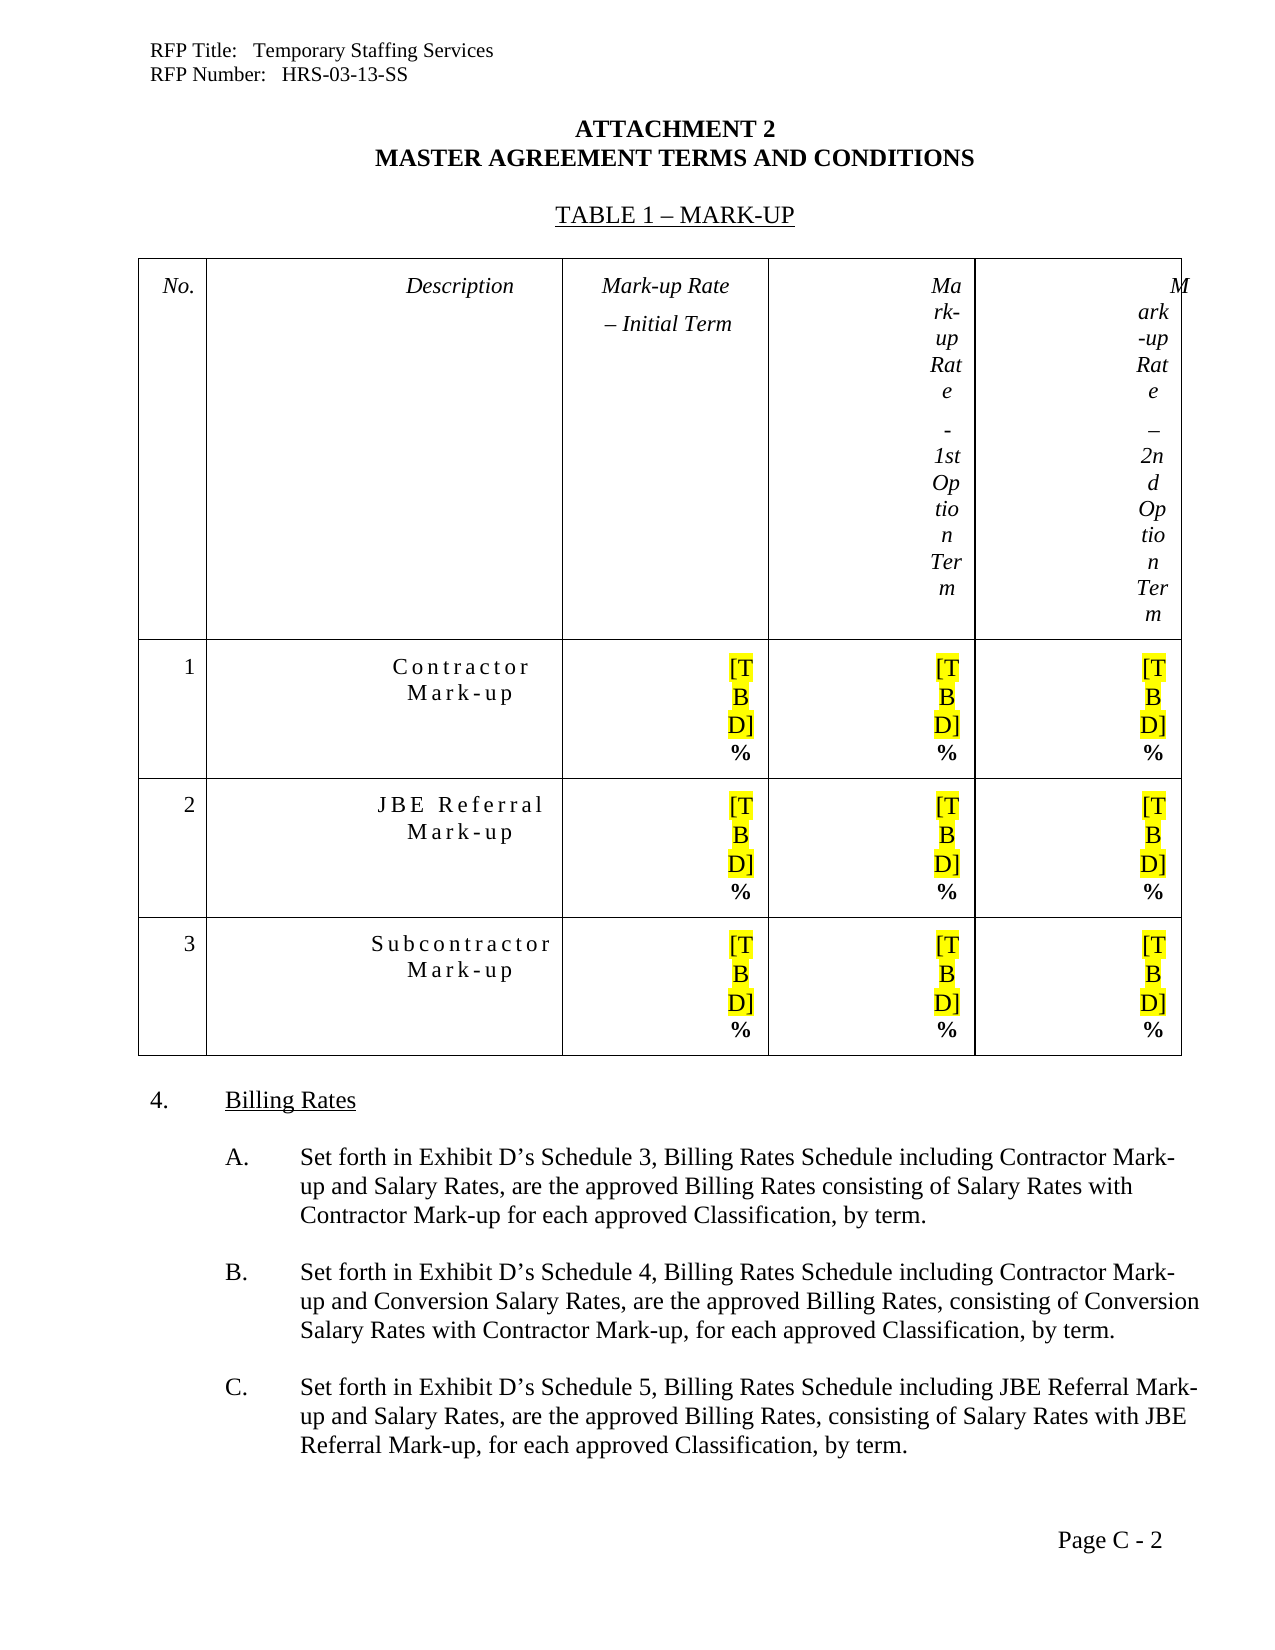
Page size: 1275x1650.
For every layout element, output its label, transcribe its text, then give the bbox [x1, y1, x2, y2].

table_cell [TBD]% [769, 779, 974, 917]
table_header Mark-up Rate – Initial Term [563, 259, 768, 639]
table_cell 1 [139, 640, 206, 778]
table_cell [TBD]% [769, 918, 974, 1055]
table_header No. [139, 259, 206, 639]
table_header Mark-up Rate – 2nd Option Term [976, 259, 1181, 639]
table_cell [TBD]% [563, 918, 768, 1055]
table_header Mark-up Rate - 1st Option Term [769, 259, 974, 639]
text Set forth in Exhibit D’s Schedule 5, Billing Rates Schedule including JBE Referral Mark-up and Salary Rates, are the approved Billing Rates, consisting of Salary Rates with JBE Referral Mark-up, for each approved Classification, by term. [225, 1372, 1200, 1459]
table_cell 3 [139, 918, 206, 1055]
table_header Description [207, 259, 562, 639]
table_cell [TBD]% [976, 640, 1181, 778]
table_cell JBE Referral Mark-up [207, 779, 562, 917]
text Billing Rates [150, 1085, 1200, 1114]
table_cell [TBD]% [976, 779, 1181, 917]
table_cell [TBD]% [976, 918, 1181, 1055]
table_cell Contractor Mark-up [207, 640, 562, 778]
table_cell [TBD]% [563, 640, 768, 778]
text Set forth in Exhibit D’s Schedule 4, Billing Rates Schedule including Contractor Mark-up and Conversion Salary Rates, are the approved Billing Rates, consisting of Conversion Salary Rates with Contractor Mark-up, for each approved Classification, by term. [225, 1257, 1200, 1344]
text Table 1 – Mark-up [150, 201, 1200, 229]
text Set forth in Exhibit D’s Schedule 3, Billing Rates Schedule including Contractor Mark-up and Salary Rates, are the approved Billing Rates consisting of Salary Rates with Contractor Mark-up for each approved Classification, by term. [225, 1142, 1200, 1229]
table_cell 2 [139, 779, 206, 917]
table_cell [TBD]% [563, 779, 768, 917]
table_cell [TBD]% [769, 640, 974, 778]
table_cell Subcontractor Mark-up [207, 918, 562, 1055]
